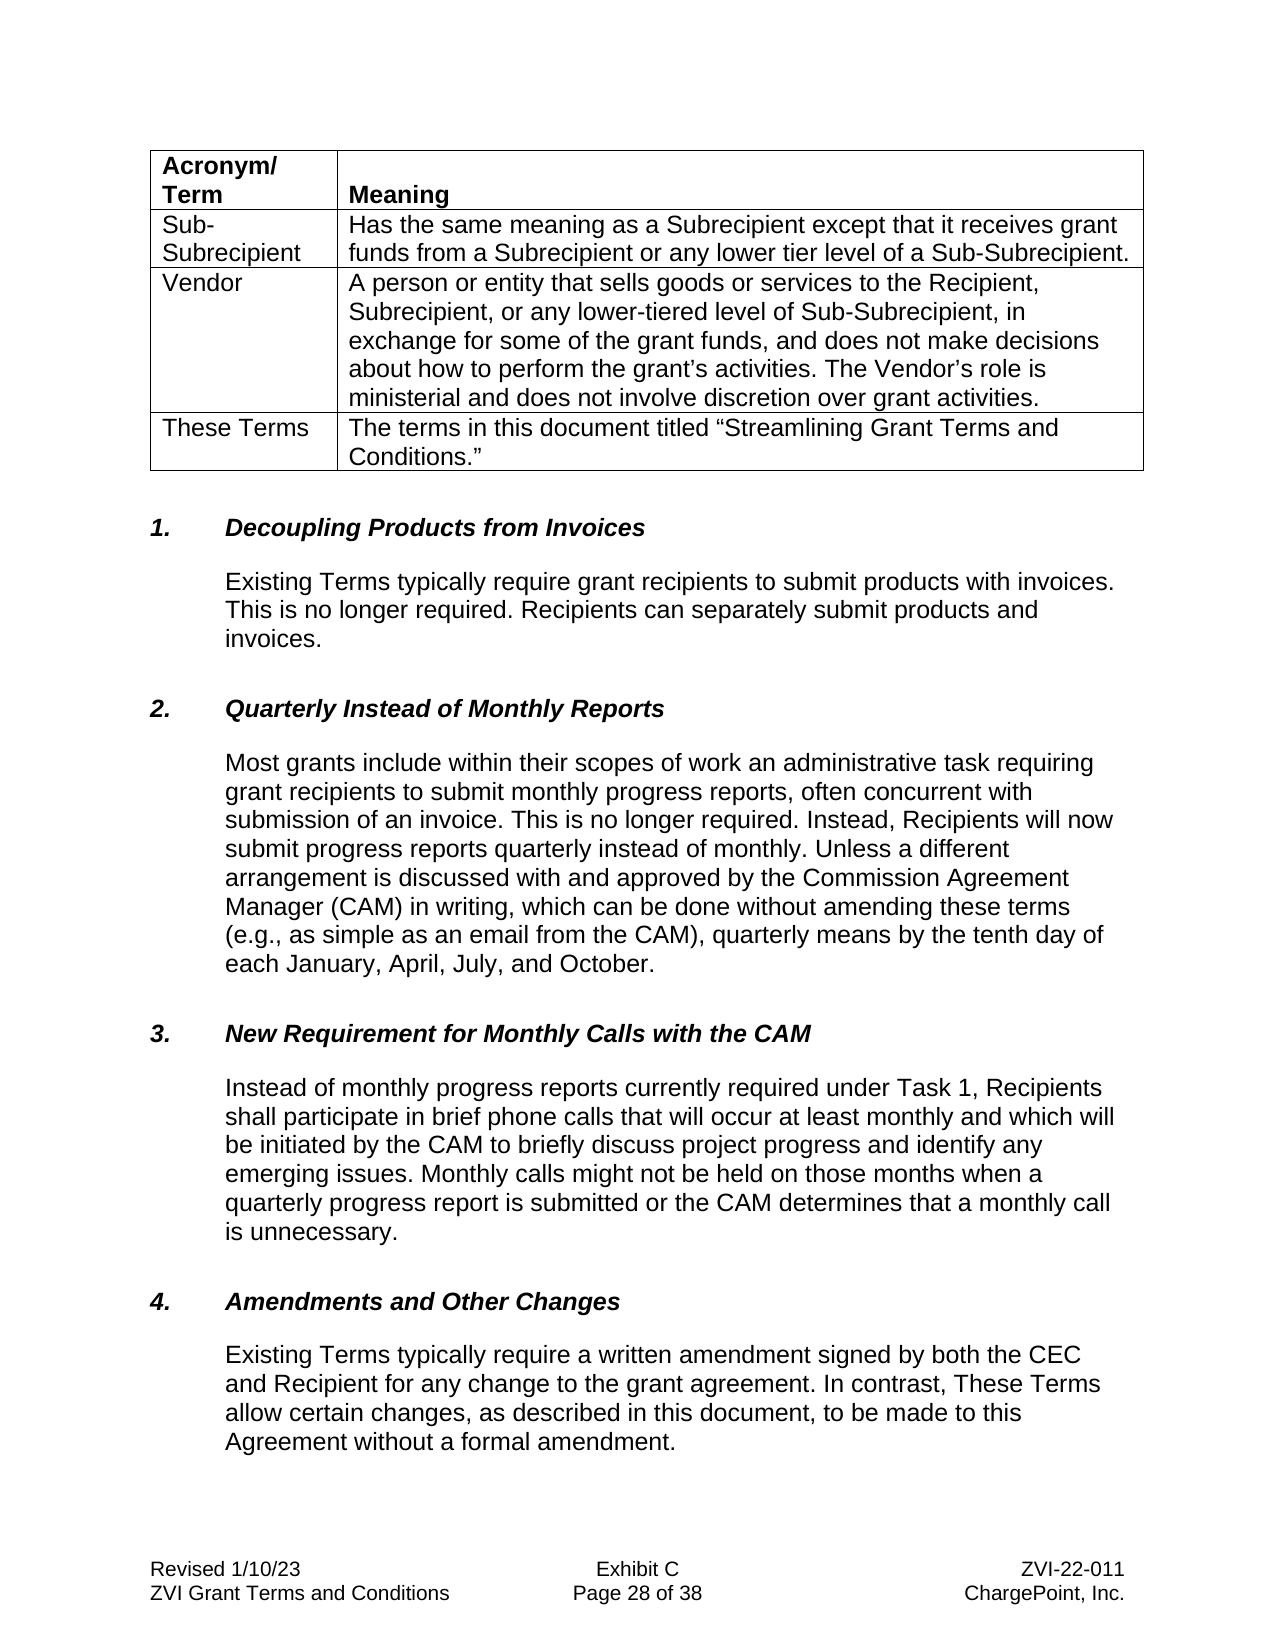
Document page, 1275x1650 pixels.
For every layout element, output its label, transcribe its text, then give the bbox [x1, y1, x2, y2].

text Instead of monthly progress reports currently required under Task 1, Recipients shall participate in brief phone calls that will occur at least monthly and which will be initiated by the CAM to briefly discuss project progress and identify any emerging issues. Monthly calls might not be held on those months when a quarterly progress report is submitted or the CAM determines that a monthly call is unnecessary. [225, 1073, 1125, 1245]
text Existing Terms typically require grant recipients to submit products with invoices. This is no longer required. Recipients can separately submit products and invoices. [225, 566, 1125, 653]
table_header Meaning [338, 151, 1143, 208]
subtitle New Requirement for Monthly Calls with the CAM [150, 1019, 1125, 1048]
text Most grants include within their scopes of work an administrative task requiring grant recipients to submit monthly progress reports, often concurrent with submission of an invoice. This is no longer required. Instead, Recipients will now submit progress reports quarterly instead of monthly. Unless a different arrangement is discussed with and approved by the Commission Agreement Manager (CAM) in writing, which can be done without amending these terms (e.g., as simple as an email from the CAM), quarterly means by the tenth day of each January, April, July, and October. [225, 748, 1125, 978]
table_cell These Terms [151, 413, 337, 470]
table_cell A person or entity that sells goods or services to the Recipient, Subrecipient, or any lower-tiered level of Sub-Subrecipient, in exchange for some of the grant funds, and does not make decisions about how to perform the grant’s activities. The Vendor’s role is ministerial and does not involve discretion over grant activities. [338, 268, 1143, 412]
text Existing Terms typically require a written amendment signed by both the CEC and Recipient for any change to the grant agreement. In contrast, These Terms allow certain changes, as described in this document, to be made to this Agreement without a formal amendment. [225, 1340, 1125, 1455]
subtitle Amendments and Other Changes [150, 1286, 1125, 1315]
table_cell Sub-Subrecipient [151, 210, 337, 267]
table_cell Vendor [151, 268, 337, 412]
subtitle Quarterly Instead of Monthly Reports [150, 694, 1125, 723]
table_cell The terms in this document titled “Streamlining Grant Terms and Conditions.” [338, 413, 1143, 470]
table_header Acronym/ Term [151, 151, 337, 208]
table_cell Has the same meaning as a Subrecipient except that it receives grant funds from a Subrecipient or any lower tier level of a Sub-Subrecipient. [338, 210, 1143, 267]
subtitle Decoupling Products from Invoices [150, 513, 1125, 541]
